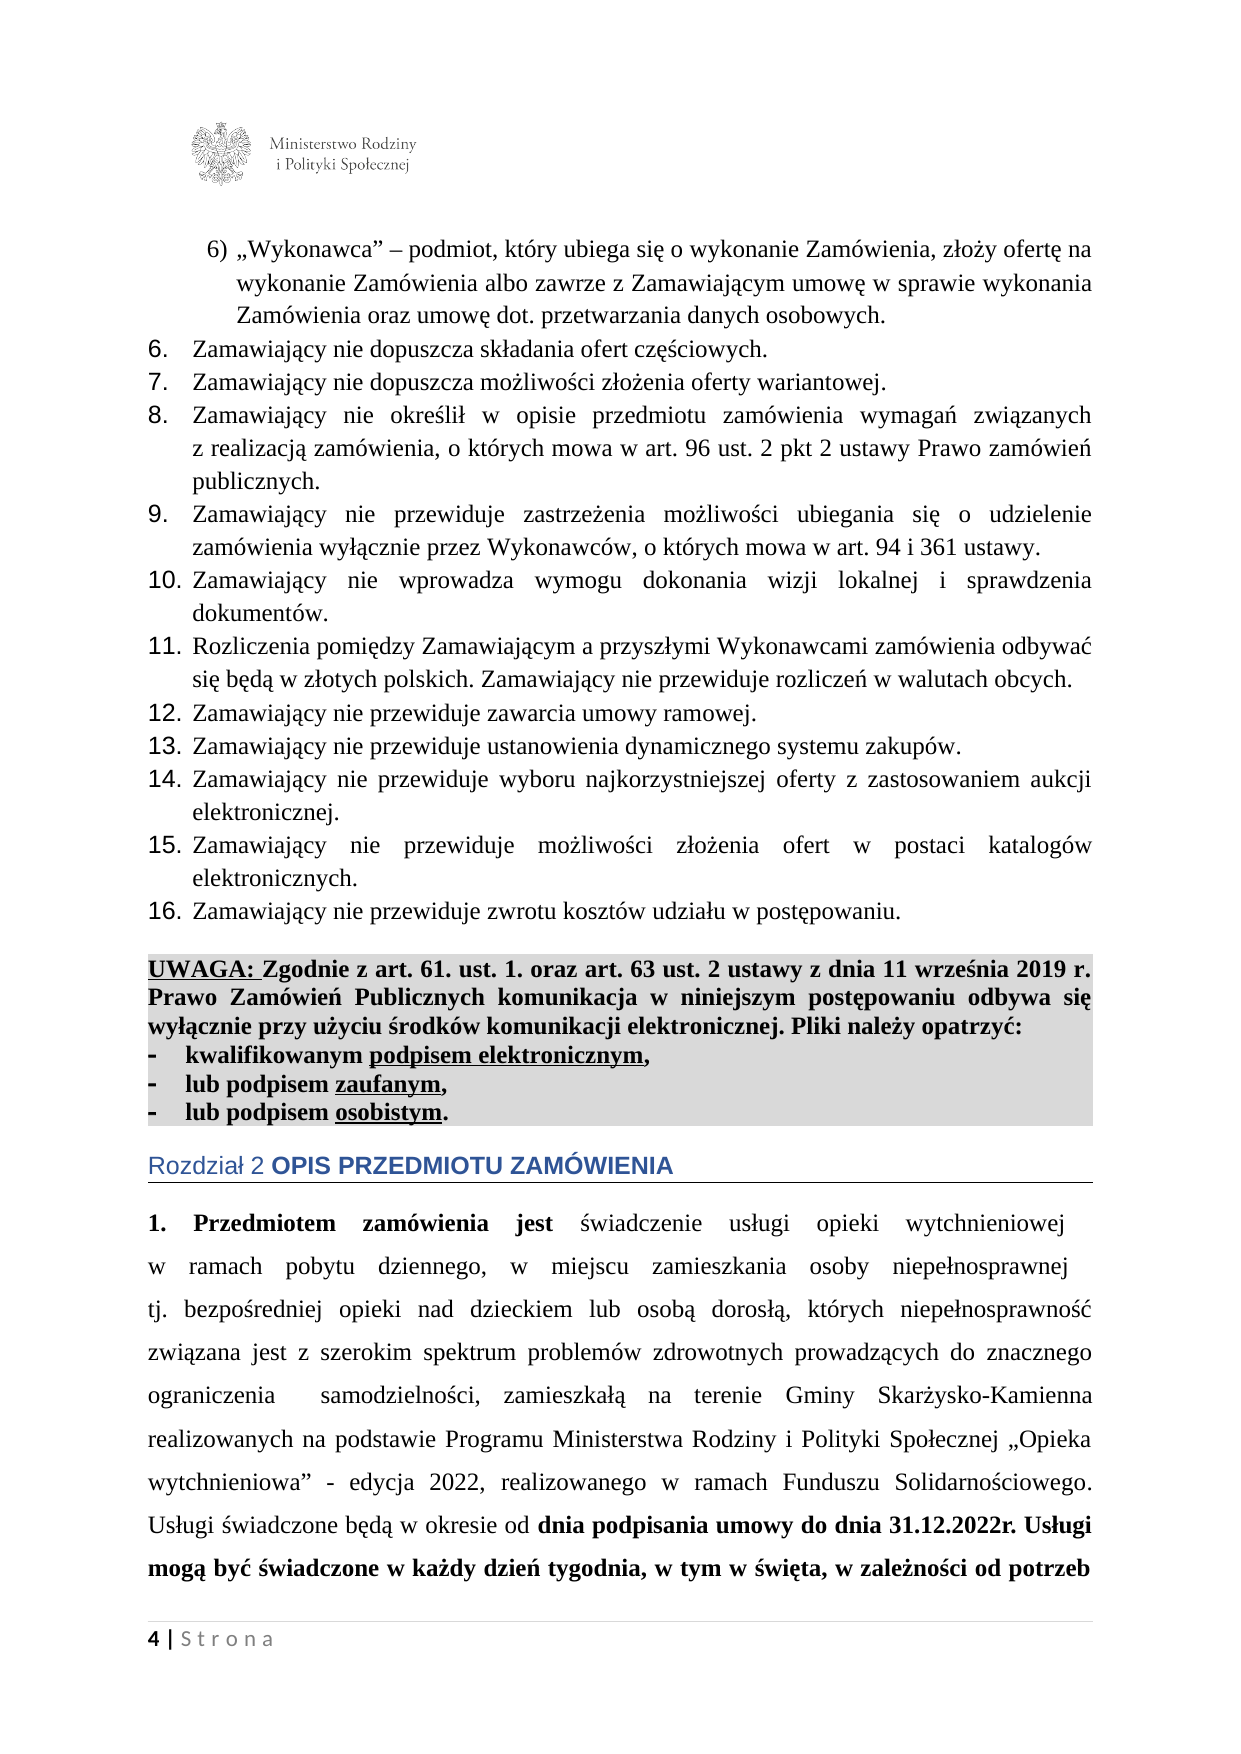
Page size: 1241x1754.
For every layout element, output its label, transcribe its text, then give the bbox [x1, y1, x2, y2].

list „Wykonawca” – podmiot, który ubiega się o wykonanie Zamówienia, złoży ofertę na wykonanie Zamówienia albo zawrze z Zamawiającym umowę w sprawie wykonania Zamówienia oraz umowę dot. przetwarzania danych osobowych. [207, 234, 1093, 329]
list Zamawiający nie określił w opisie przedmiotu zamówienia wymagań związanych z realizacją zamówienia, o których mowa w art. 96 ust. 2 pkt 2 ustawy Prawo zamówień publicznych. [148, 400, 1093, 495]
list Zamawiający nie wprowadza wymogu dokonania wizji lokalnej i sprawdzenia dokumentów. [148, 565, 1093, 627]
picture [147, 73, 470, 235]
subtitle OPIS PRZEDMIOTU ZAMÓWIENIA [148, 1151, 1093, 1182]
list Zamawiający nie przewiduje możliwości złożenia ofert w postaci katalogów elektronicznych. [148, 830, 1093, 892]
list Zamawiający nie dopuszcza możliwości złożenia oferty wariantowej. [148, 367, 1093, 396]
list Zamawiający nie przewiduje zwrotu kosztów udziału w postępowaniu. [148, 896, 1093, 925]
text UWAGA: Zgodnie z art. 61. ust. 1. oraz art. 63 ust. 2 ustawy z dnia 11 września 2019 r. Prawo Zamówień Publicznych komunikacja w niniejszym postępowaniu odbywa się wyłącznie przy użyciu środków komunikacji elektronicznej. Pliki należy opatrzyć: [148, 954, 1093, 1040]
list Zamawiający nie przewiduje wyboru najkorzystniejszej oferty z zastosowaniem aukcji elektronicznej. [148, 764, 1093, 826]
list kwalifikowanym podpisem elektronicznym, [148, 1040, 1093, 1069]
list lub podpisem osobistym. [148, 1097, 1093, 1126]
list Zamawiający nie przewiduje zawarcia umowy ramowej. [148, 697, 1093, 726]
list Rozliczenia pomiędzy Zamawiającym a przyszłymi Wykonawcami zamówienia odbywać się będą w złotych polskich. Zamawiający nie przewiduje rozliczeń w walutach obcych. [148, 631, 1093, 693]
list Zamawiający nie przewiduje ustanowienia dynamicznego systemu zakupów. [148, 731, 1093, 759]
list Zamawiający nie przewiduje zastrzeżenia możliwości ubiegania się o udzielenie zamówienia wyłącznie przez Wykonawców, o których mowa w art. 94 i 361 ustawy. [148, 499, 1093, 561]
list lub podpisem zaufanym, [148, 1069, 1093, 1097]
list Zamawiający nie dopuszcza składania ofert częściowych. [148, 334, 1093, 362]
